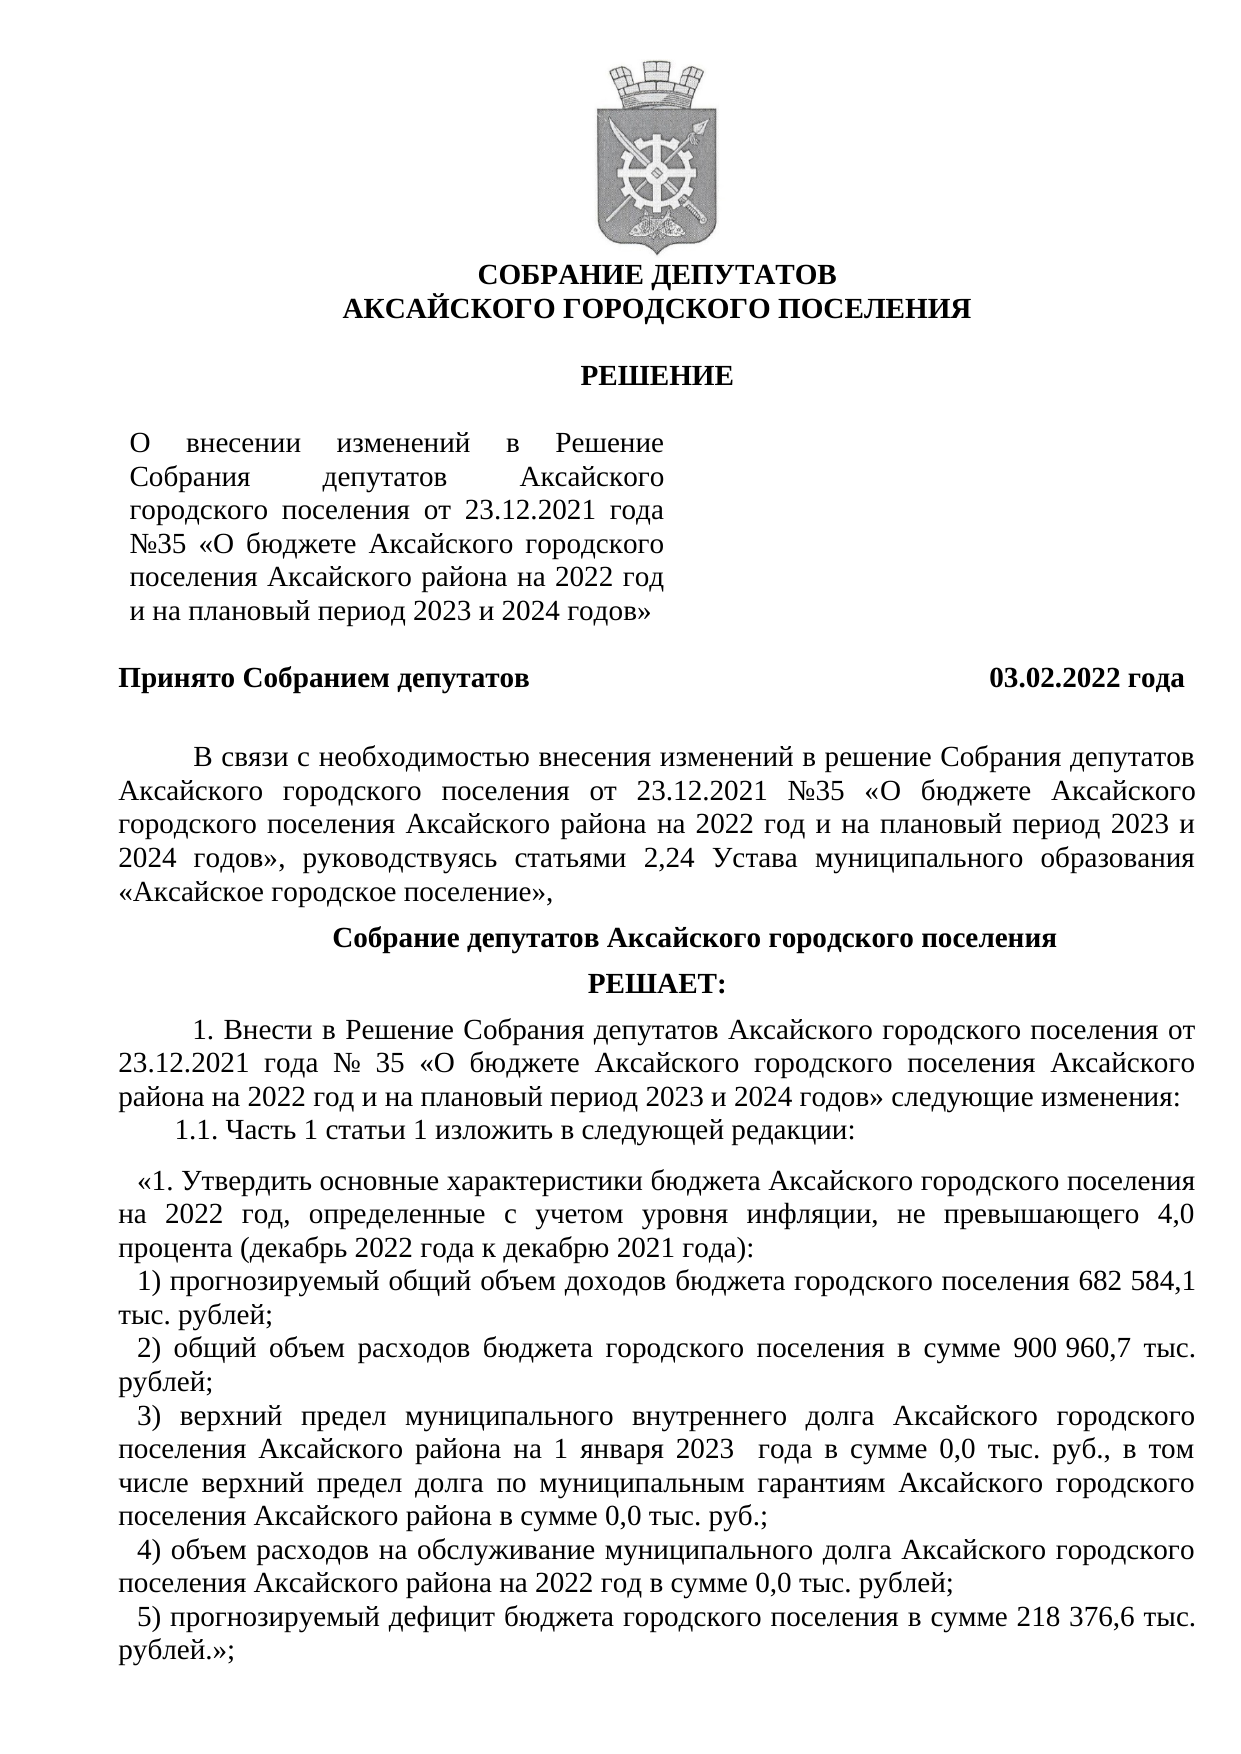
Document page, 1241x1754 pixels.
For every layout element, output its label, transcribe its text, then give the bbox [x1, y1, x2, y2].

text В связи с необходимостью внесения изменений в решение Собрания депутатов Аксайского городского поселения от 23.12.2021 №35 «О бюджете Аксайского городского поселения Аксайского района на 2022 год и на плановый период 2023 и 2024 годов», руководствуясь статьями 2,24 Устава муниципального образования «Аксайское городское поселение», [118, 739, 1196, 907]
text 1.1. Часть 1 статьи 1 изложить в следующей редакции: [118, 1112, 1196, 1146]
text 1) прогнозируемый общий объем доходов бюджета городского поселения 682 584,1 тыс. рублей; [118, 1263, 1196, 1331]
text РЕШАЕТ: [118, 966, 1196, 999]
text Собрание депутатов Аксайского городского поселения [118, 920, 1196, 953]
title АКСАЙСКОГО ГОРОДСКОГО ПОСЕЛЕНИЯ [118, 291, 1196, 324]
text Принято Собранием депутатов 03.02.2022 года [118, 660, 1196, 693]
text 2) общий объем расходов бюджета городского поселения в сумме 900 960,7 тыс. рублей; [118, 1331, 1196, 1398]
title СОБРАНИЕ ДЕПУТАТОВ [118, 257, 1196, 291]
text 1. Внести в Решение Собрания депутатов Аксайского городского поселения от 23.12.2021 года № 35 «О бюджете Аксайского городского поселения Аксайского района на 2022 год и на плановый период 2023 и 2024 годов» следующие изменения: [118, 1012, 1196, 1112]
picture [588, 59, 726, 258]
table_header О внесении изменений в Решение Собрания депутатов Аксайского городского поселения от 23.12.2021 года №35 «О бюджете Аксайского городского поселения Аксайского района на 2022 год и на плановый период 2023 и 2024 годов» [118, 425, 676, 660]
text 5) прогнозируемый дефицит бюджета городского поселения в сумме 218 376,6 тыс. рублей.»; [118, 1599, 1196, 1666]
text «1. Утвердить основные характеристики бюджета Аксайского городского поселения на 2022 год, определенные с учетом уровня инфляции, не превышающего 4,0 процента (декабрь 2022 года к декабрю 2021 года): [118, 1163, 1196, 1263]
text 3) верхний предел муниципального внутреннего долга Аксайского городского поселения Аксайского района на 1 января 2023 года в сумме 0,0 тыс. руб., в том числе верхний предел долга по муниципальным гарантиям Аксайского городского поселения Аксайского района в сумме 0,0 тыс. руб.; [118, 1398, 1196, 1532]
title РЕШЕНИЕ [118, 358, 1196, 392]
text 4) объем расходов на обслуживание муниципального долга Аксайского городского поселения Аксайского района на 2022 год в сумме 0,0 тыс. рублей; [118, 1532, 1196, 1599]
